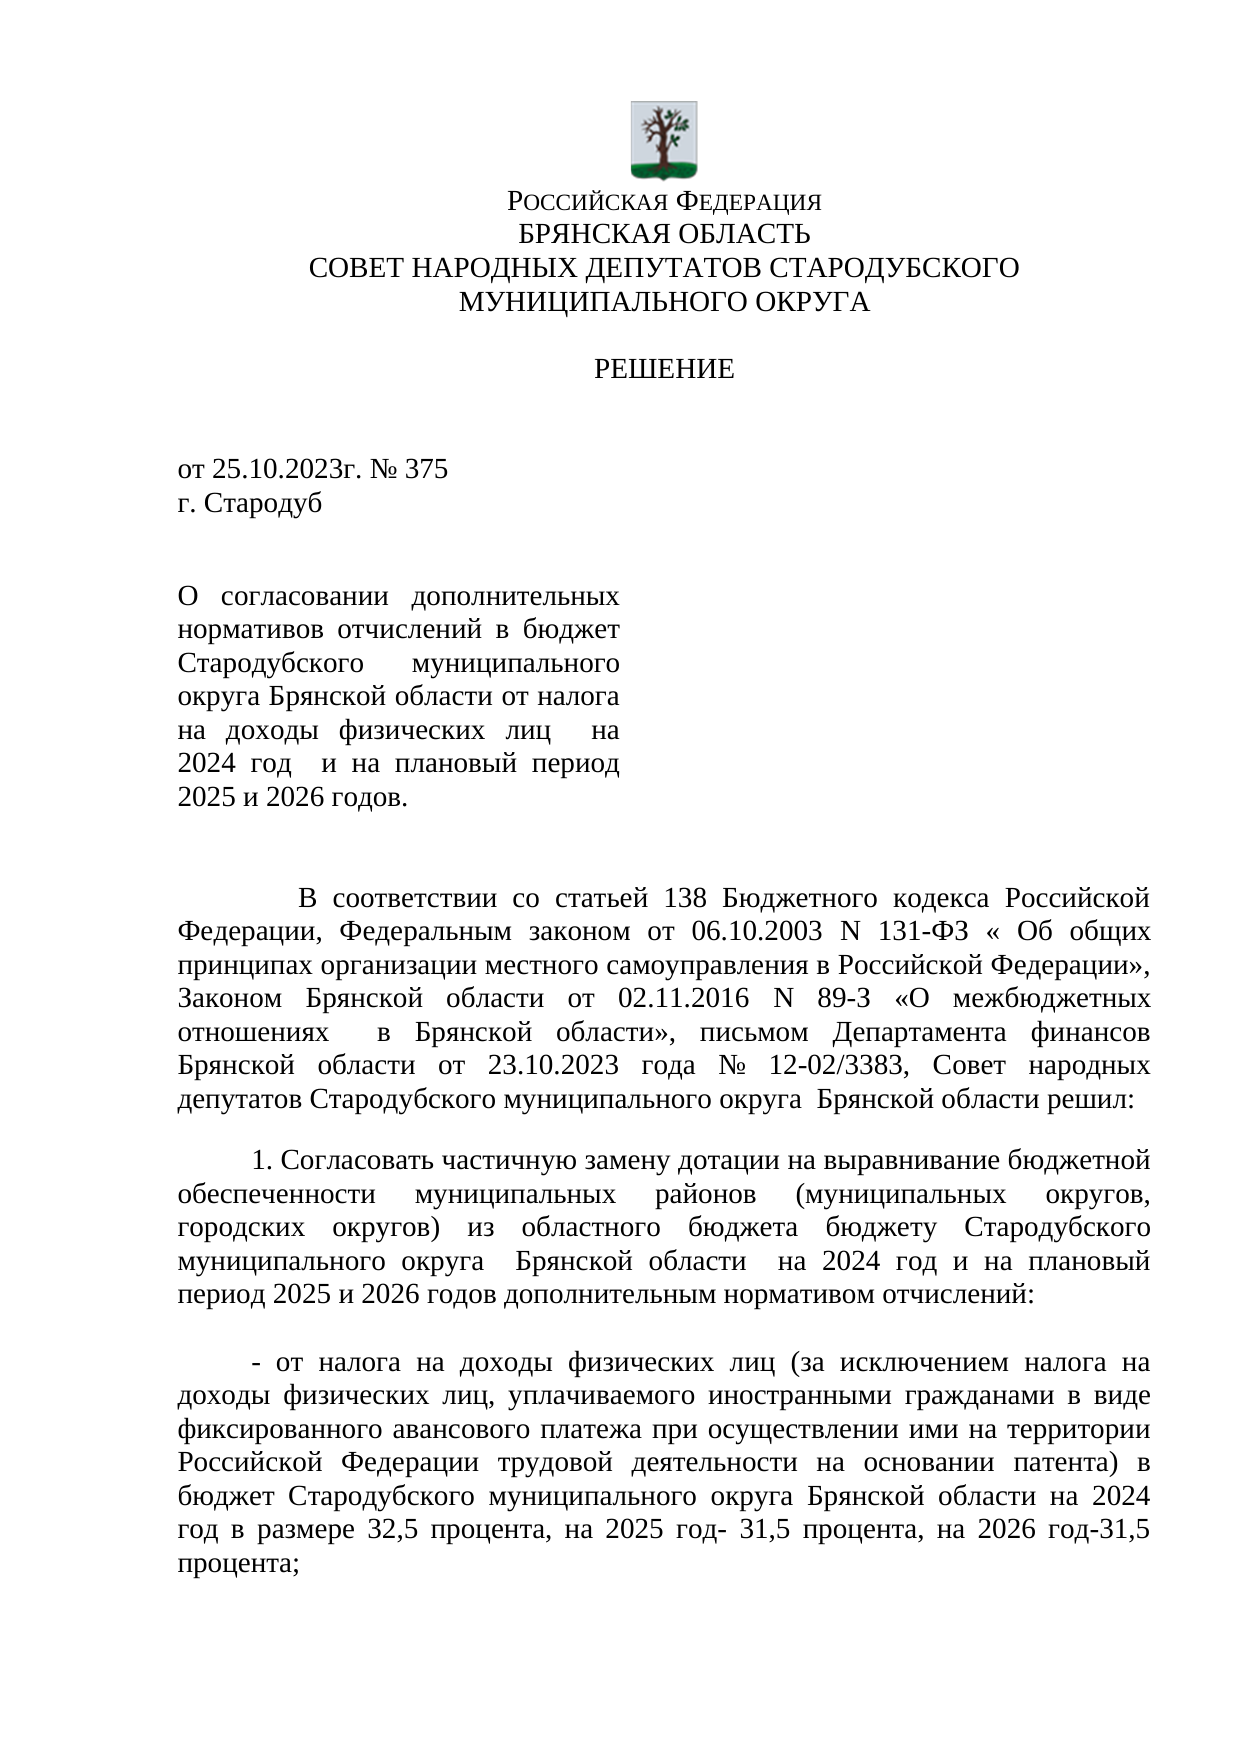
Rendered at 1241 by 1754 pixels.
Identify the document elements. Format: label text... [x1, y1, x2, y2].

text РЕШЕНИЕ [177, 351, 1152, 384]
picture [630, 101, 698, 183]
text БРЯНСКАЯ ОБЛАСТЬ [177, 217, 1152, 250]
text г. Стародуб [177, 485, 1152, 518]
text 1. Согласовать частичную замену дотации на выравнивание бюджетной обеспеченности муниципальных районов (муниципальных округов, городских округов) из областного бюджета бюджету Стародубского муниципального округа Брянской области на 2024 год и на плановый период 2025 и 2026 годов дополнительным нормативом отчислений: [177, 1142, 1152, 1310]
text СОВЕТ НАРОДНЫХ ДЕПУТАТОВ СТАРОДУБСКОГО МУНИЦИПАЛЬНОГО ОКРУГА [177, 250, 1152, 317]
text О согласовании дополнительных нормативов отчислений в бюджет Стародубского муниципального округа Брянской области от налога на доходы физических лиц на 2024 год и на плановый период 2025 и 2026 годов. [177, 578, 620, 813]
subtitle от 25.10.2023г. № 375 [177, 451, 1152, 485]
text - от налога на доходы физических лиц (за исключением налога на доходы физических лиц, уплачиваемого иностранными гражданами в виде фиксированного авансового платежа при осуществлении ими на территории Российской Федерации трудовой деятельности на основании патента) в бюджет Стародубского муниципального округа Брянской области на 2024 год в размере 32,5 процента, на 2025 год- 31,5 процента, на 2026 год-31,5 процента; [177, 1344, 1152, 1578]
text Российская Федерация [177, 183, 1152, 217]
text В соответствии со статьей 138 Бюджетного кодекса Российской Федерации, Федеральным законом от 06.10.2003 N 131-ФЗ « Об общих принципах организации местного самоуправления в Российской Федерации», Законом Брянской области от 02.11.2016 N 89-З «О межбюджетных отношениях в Брянской области», письмом Департамента финансов Брянской области от 23.10.2023 года № 12-02/3383, Совет народных депутатов Стародубского муниципального округа Брянской области решил: [177, 880, 1152, 1114]
